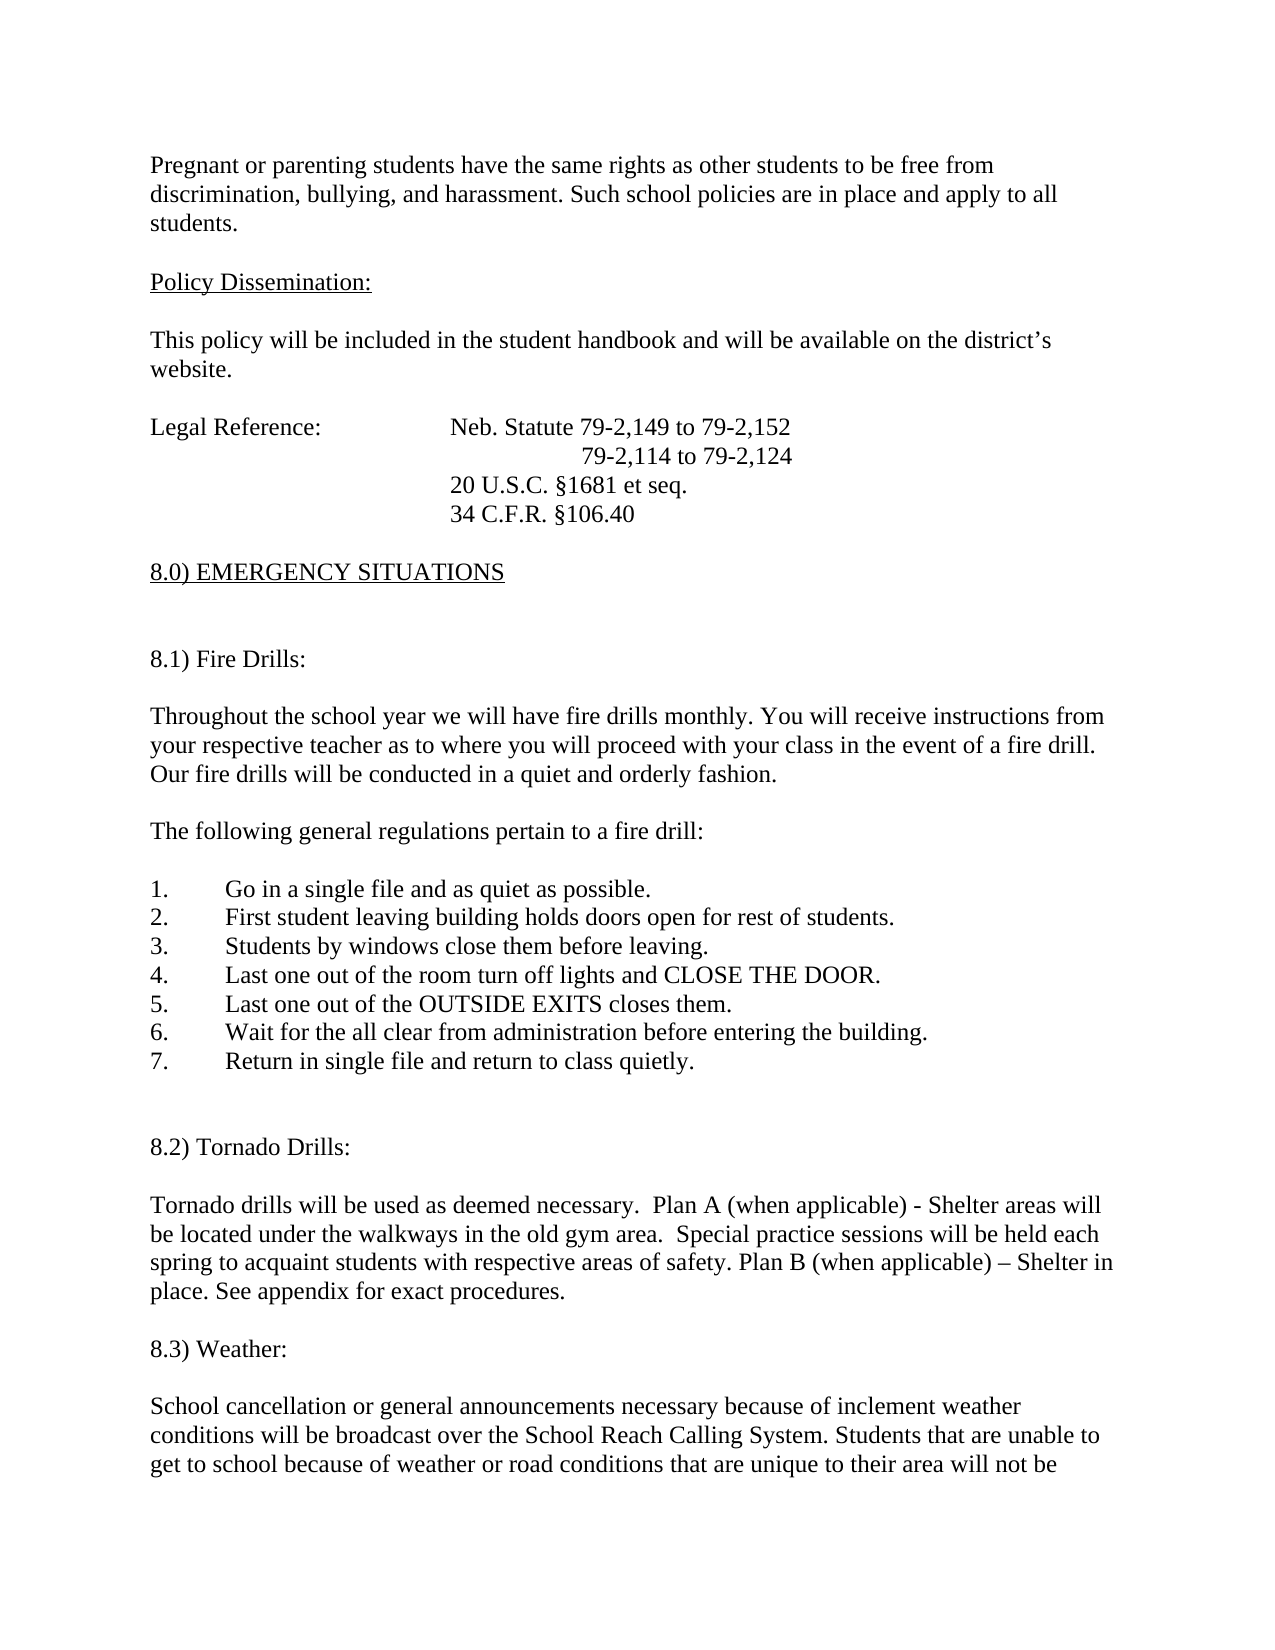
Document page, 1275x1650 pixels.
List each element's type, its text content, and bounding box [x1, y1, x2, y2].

text 1. Go in a single file and as quiet as possible. [150, 874, 1125, 902]
text 34 C.F.R. §106.40 [150, 499, 1125, 528]
subtitle 8.3) Weather: [150, 1334, 1125, 1362]
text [150, 1391, 1125, 1477]
text 2. First student leaving building holds doors open for rest of students. [150, 902, 1125, 931]
text 8.1) Fire Drills: [150, 644, 1125, 672]
text 8.0) EMERGENCY SITUATIONS [150, 557, 1125, 586]
subtitle 8.2) Tornado Drills: [150, 1132, 1125, 1161]
text Throughout the school year we will have fire drills monthly. You will receive instructions from your respective teacher as to where you will proceed with your class in the event of a fire drill. Our fire drills will be conducted in a quiet and orderly fashion. [150, 701, 1125, 787]
text Policy Dissemination: [150, 267, 1125, 296]
text 7. Return in single file and return to class quietly. [150, 1046, 1125, 1075]
text 3. Students by windows close them before leaving. [150, 931, 1125, 960]
text 4. Last one out of the room turn off lights and CLOSE THE DOOR. [150, 960, 1125, 989]
text 5. Last one out of the OUTSIDE EXITS closes them. [150, 989, 1125, 1017]
text 79-2,114 to 79-2,124 [150, 441, 1125, 470]
text This policy will be included in the student handbook and will be available on the district’s website. [150, 325, 1125, 383]
text 20 U.S.C. §1681 et seq. [150, 470, 1125, 499]
text Tornado drills will be used as deemed necessary. Plan A (when applicable) - Shelter areas will be located under the walkways in the old gym area. Special practice sessions will be held each spring to acquaint students with respective areas of safety. Plan B (when applicable) – Shelter in place. See appendix for exact procedures. [150, 1190, 1125, 1305]
text 6. Wait for the all clear from administration before entering the building. [150, 1017, 1125, 1046]
text Legal Reference: Neb. Statute 79-2,149 to 79-2,152 [150, 412, 1125, 441]
text Pregnant or parenting students have the same rights as other students to be free from discrimination, bullying, and harassment. Such school policies are in place and apply to all students. [150, 150, 1125, 237]
text The following general regulations pertain to a fire drill: [150, 816, 1125, 845]
